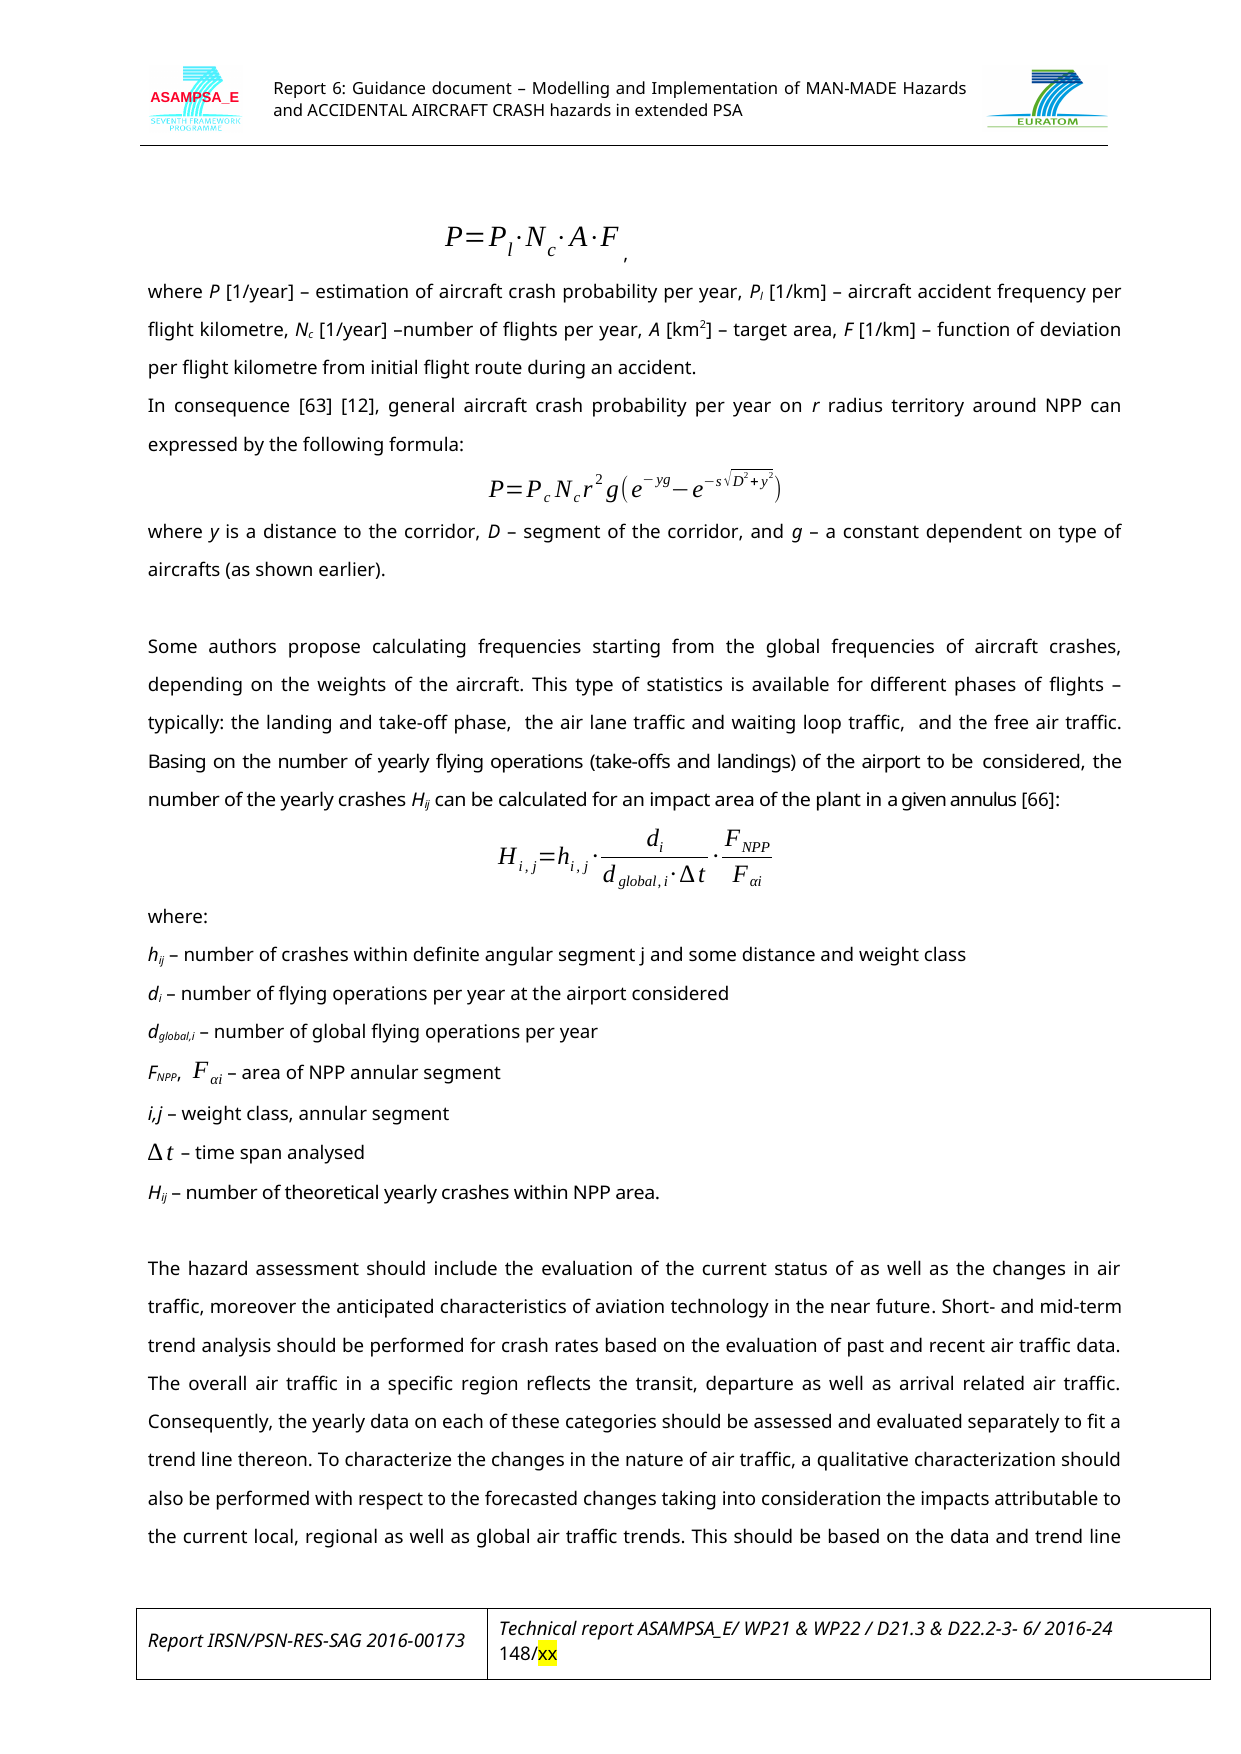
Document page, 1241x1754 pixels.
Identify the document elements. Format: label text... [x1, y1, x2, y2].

text Some authors propose calculating frequencies starting from the global frequencies of aircraft crashes, depending on the weights of the aircraft. This type of statistics is available for different phases of flights – typically: the landing and take-off phase, the air lane traffic and waiting loop traffic, and the free air traffic. Basing on the number of yearly flying operations (take-offs and landings) of the airport to be considered, the number of the yearly crashes Hij can be calculated for an impact area of the plant in a given annulus : [148, 633, 1122, 812]
text hij – number of crashes within definite angular segment j and some distance and weight class [148, 942, 1122, 967]
text , [148, 221, 1122, 265]
text Hij – number of theoretical yearly crashes within NPP area. [148, 1179, 1122, 1204]
text dglobal,i – number of global flying operations per year [148, 1018, 1122, 1044]
text where y is a distance to the corridor, D – segment of the corridor, and g – a constant dependent on type of aircrafts (as shown earlier). [148, 518, 1122, 582]
text i,j – weight class, annular segment [148, 1100, 1122, 1126]
text where P [1/year] – estimation of aircraft crash probability per year, Pl [1/km] – aircraft accident frequency per flight kilometre, Nc [1/year] –number of flights per year, A [km2] – target area, F [1/km] – function of deviation per flight kilometre from initial flight route during an accident. [148, 278, 1122, 380]
text – time span analysed [148, 1139, 1122, 1166]
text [148, 1255, 1122, 1548]
text where: [148, 903, 1122, 929]
text In consequence , general aircraft crash probability per year on r radius territory around NPP can expressed by the following formula: [148, 393, 1122, 456]
text di – number of flying operations per year at the airport considered [148, 980, 1122, 1005]
text FNPP, – area of NPP annular segment [148, 1056, 1122, 1088]
